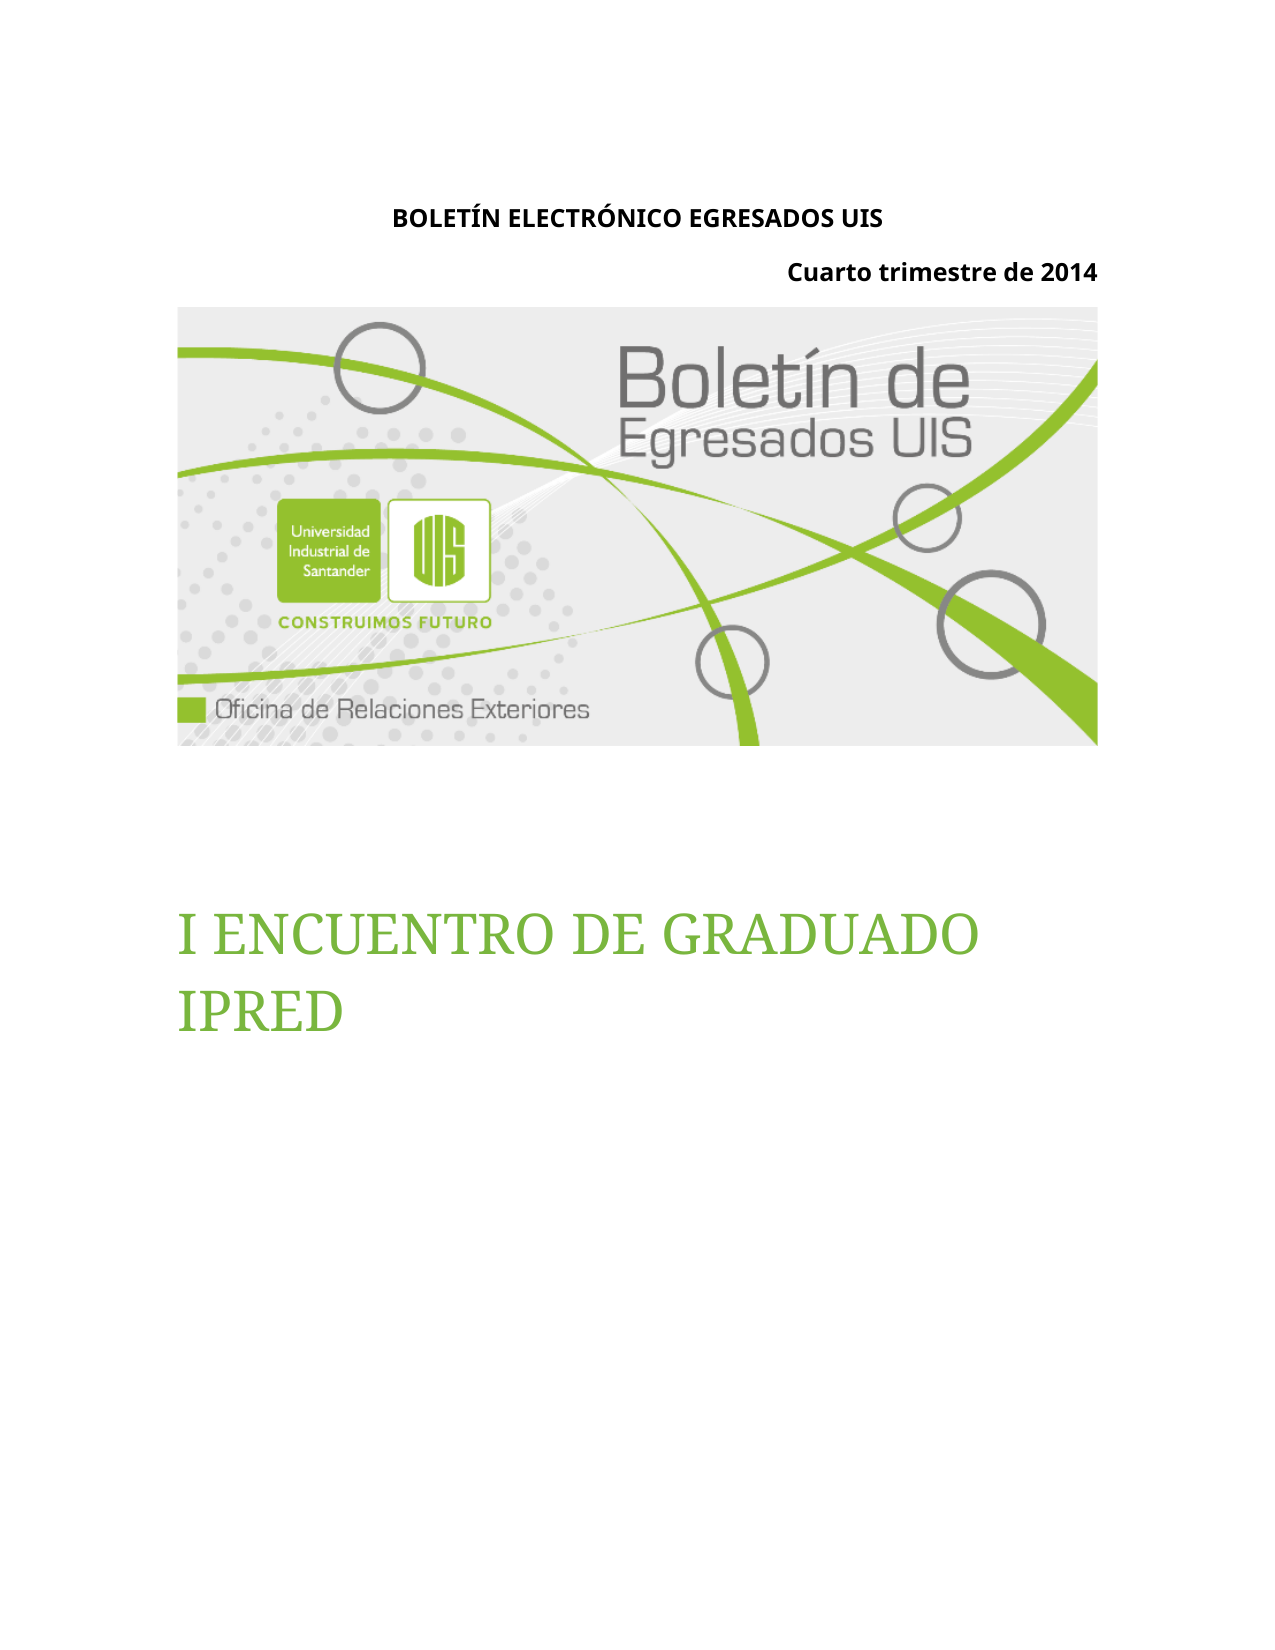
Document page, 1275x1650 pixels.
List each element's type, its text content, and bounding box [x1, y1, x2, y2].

text I ENCUENTRO DE GRADUADO IPRED [177, 894, 1098, 1047]
picture [177, 307, 1098, 746]
text BOLETÍN ELECTRÓNICO EGRESADOS UIS [177, 201, 1098, 235]
text Cuarto trimestre de 2014 [177, 254, 1098, 288]
